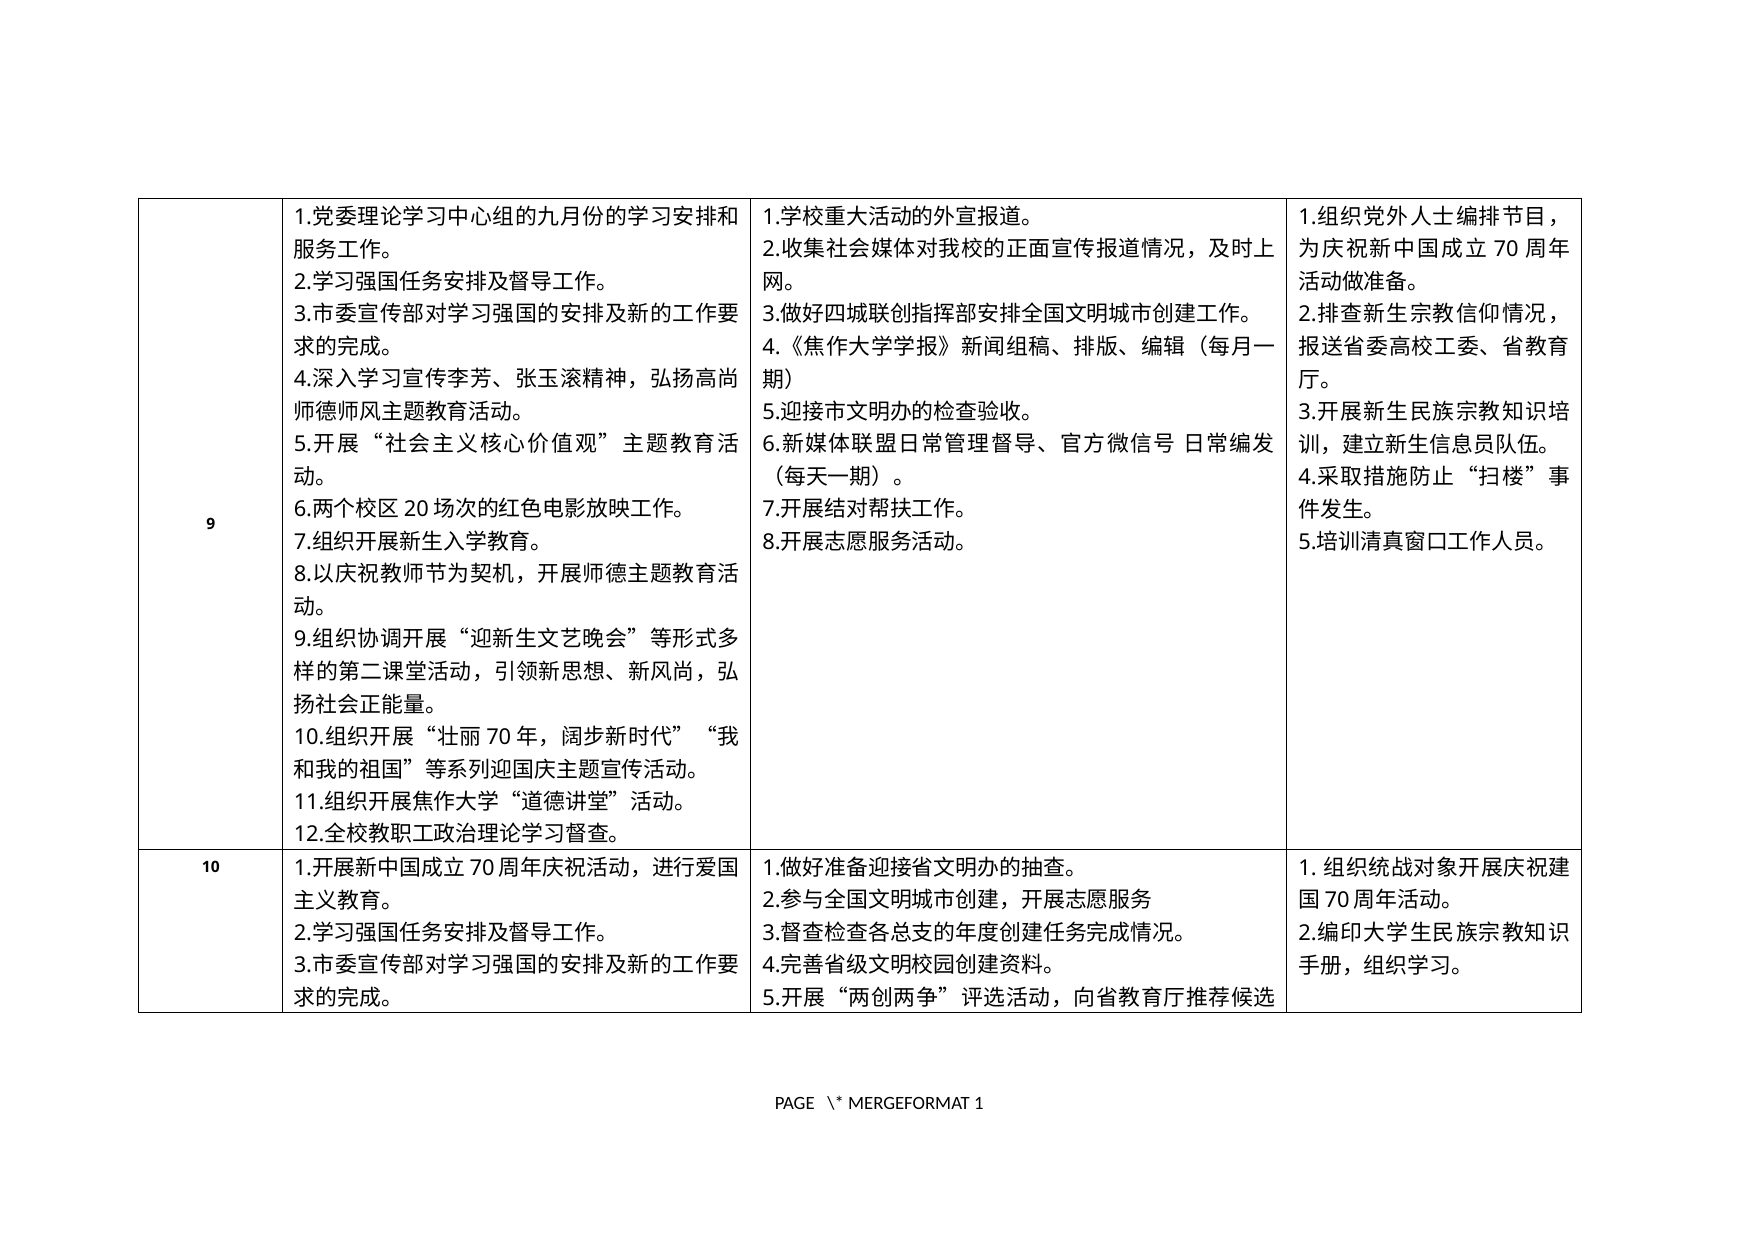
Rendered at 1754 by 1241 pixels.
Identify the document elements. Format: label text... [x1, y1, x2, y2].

table_cell 1.党委理论学习中心组的九月份的学习安排和服务工作。 2.学习强国任务安排及督导工作。 3.市委宣传部对学习强国的安排及新的工作要求的完成。 4.深入学习宣传李芳、张玉滚精神，弘扬高尚师德师风主题教育活动。 5.开展“社会主义核心价值观”主题教育活动。 6.两个校区20场次的红色电影放映工作。 7.组织开展新生入学教育。 8.以庆祝教师节为契机，开展师德主题教育活动。 9.组织协调开展“迎新生文艺晚会”等形式多样的第二课堂活动，引领新思想、新风尚，弘扬社会正能量。 10.组织开展“壮丽70年，阔步新时代”“我和我的祖国”等系列迎国庆主题宣传活动。 11.组织开展焦作大学“道德讲堂”活动。 12.全校教职工政治理论学习督查。 [283, 199, 750, 849]
table_cell 1.组织党外人士编排节目，为庆祝新中国成立70周年活动做准备。 2.排查新生宗教信仰情况，报送省委高校工委、省教育厅。 3.开展新生民族宗教知识培训，建立新生信息员队伍。 4.采取措施防止“扫楼”事件发生。 5.培训清真窗口工作人员。 [1287, 199, 1581, 849]
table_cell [751, 850, 1286, 1012]
table_cell 10 [139, 850, 282, 1012]
table_cell 9 [139, 199, 282, 849]
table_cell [1287, 850, 1581, 1012]
table_cell 1.学校重大活动的外宣报道。 2.收集社会媒体对我校的正面宣传报道情况，及时上网。 3.做好四城联创指挥部安排全国文明城市创建工作。 4.《焦作大学学报》新闻组稿、排版、编辑（每月一期） 5.迎接市文明办的检查验收。 6.新媒体联盟日常管理督导、官方微信号 日常编发（每天一期）。 7.开展结对帮扶工作。 8.开展志愿服务活动。 [751, 199, 1286, 849]
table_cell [283, 850, 750, 1012]
